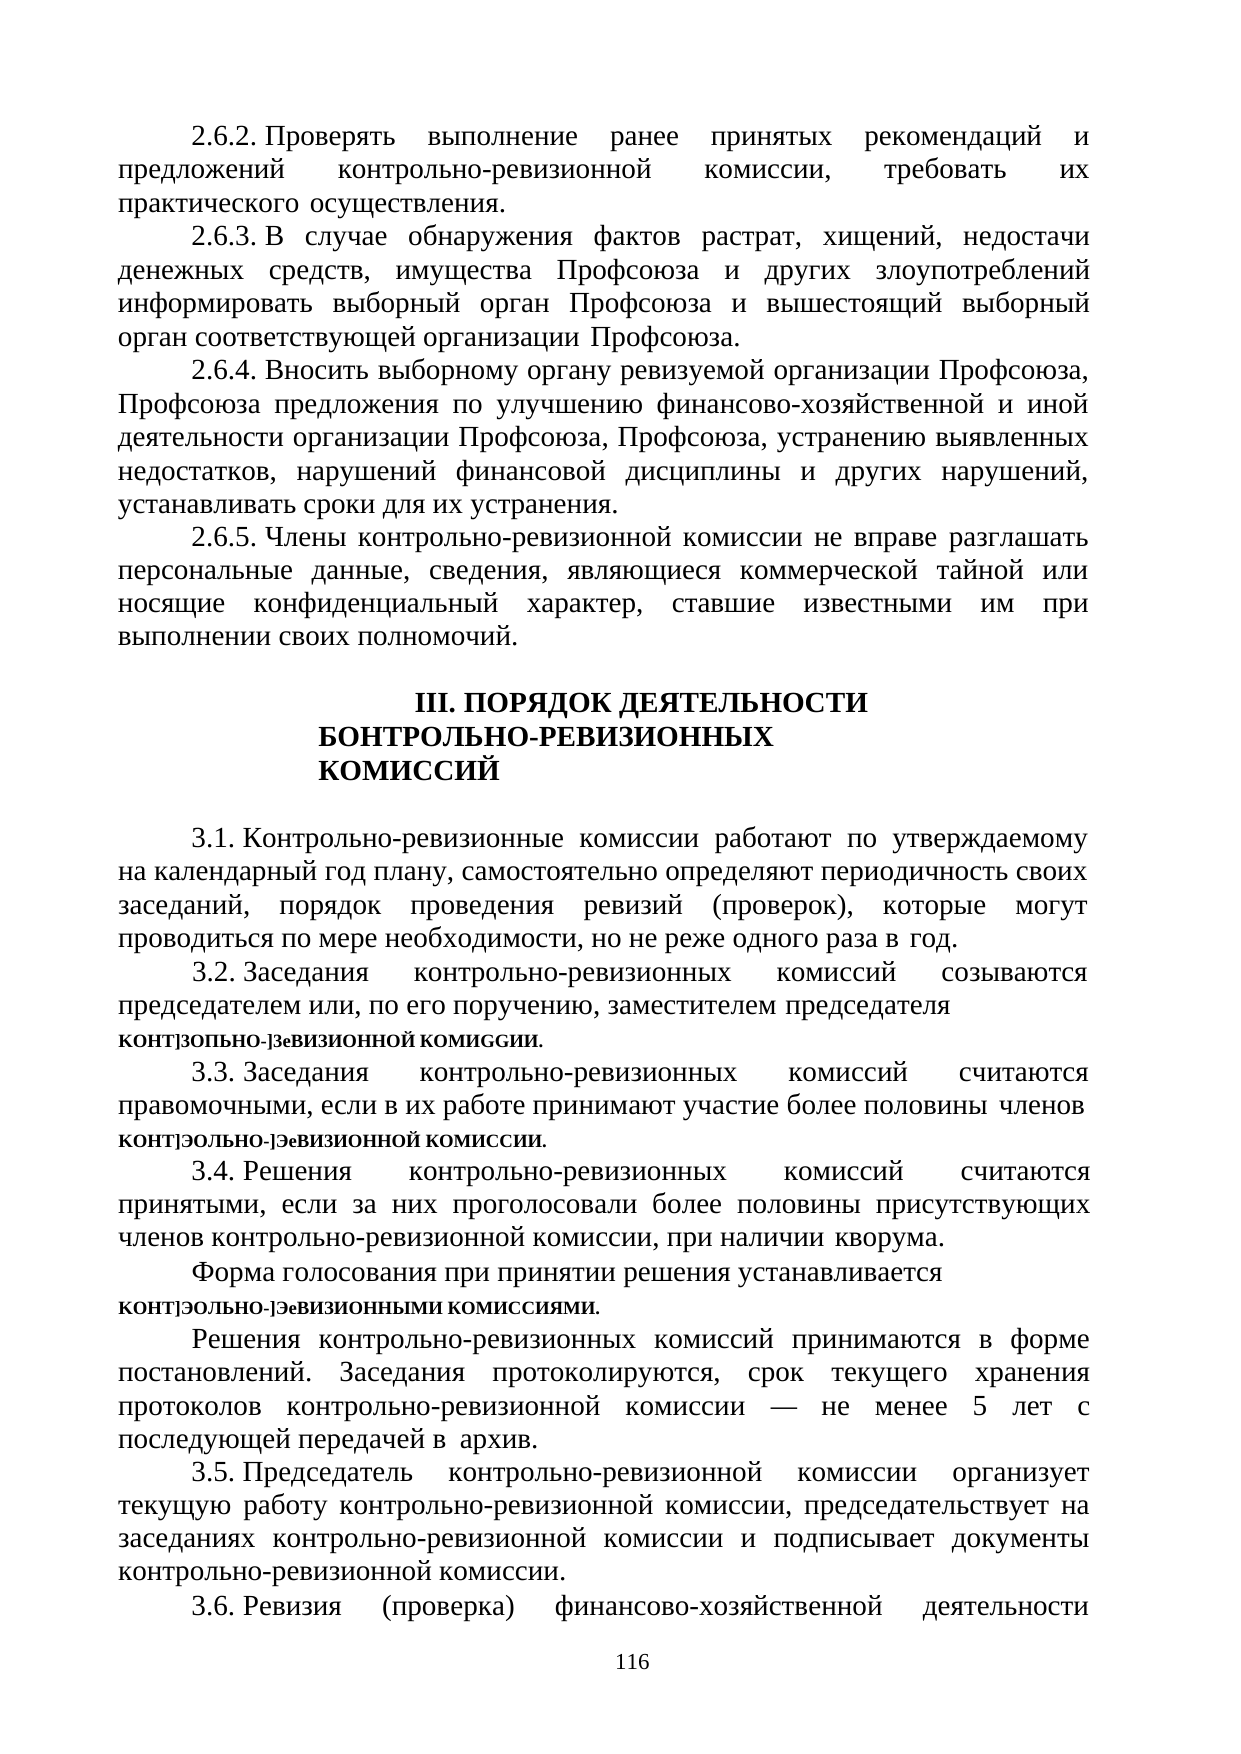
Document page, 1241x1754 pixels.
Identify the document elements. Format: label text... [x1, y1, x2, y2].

text Форма голосования при принятии решения устанавливается [191, 1254, 1240, 1287]
list Заседания контрольно-ревизионных комиссий считаются правомочными, если в их работе принимают участие более половины членов [118, 1055, 1089, 1121]
text KOHT]3OПЬHO-]3eBИЗИOHHOЙ КОМИGGИИ. [118, 1030, 1240, 1052]
list Заседания контрольно-ревизионных комиссий созываются председателем или, по его поручению, заместителем председателя [118, 954, 1088, 1021]
list Решения контрольно-ревизионных комиссий считаются принятыми, если за них проголосовали более половины присутствующих членов контрольно-ревизионной комиссии, при наличии кворума. [118, 1154, 1091, 1253]
list Члены контрольно-ревизионной комиссии не вправе разглашать персональные данные, сведения, являющиеся коммерческой тайной или носящие конфиденциальный характер, ставшие известными им при выполнении своих полномочий. [118, 520, 1089, 652]
text KOHT]ЭOЛЬHO-]ЭeBИЗИOHHЫMИ КОМИССИЯМИ. [118, 1297, 1240, 1318]
list Контрольно-ревизионные комиссии работают по утверждаемому на календарный год плану, самостоятельно определяют периодичность своих заседаний, порядок проведения ревизий (проверок), которые могут проводиться по мере необходимости, но не реже одного раза в год. [118, 820, 1088, 954]
text Решения контрольно-ревизионных комиссий принимаются в форме постановлений. Заседания протоколируются, срок текущего хранения протоколов контрольно-ревизионной комиссии — не менее 5 лет с последующей передачей в архив. [118, 1321, 1091, 1455]
subtitle ПОРЯДОК ДЕЯТЕЛЬНОСТИ БОНТРОЛЬНО-РЕВИЗИОННЫХ КОМИССИЙ [318, 686, 961, 786]
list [118, 1588, 1089, 1621]
list В случае обнаружения фактов растрат, хищений, недостачи денежных средств, имущества Профсоюза и других злоупотреблений информировать выборный орган Профсоюза и вышестоящий выборный орган соответствующей организации Профсоюза. [118, 218, 1091, 352]
list Вносить выборному органу ревизуемой организации Профсоюза, Профсоюза предложения по улучшению финансово-хозяйственной и иной деятельности организации Профсоюза, Профсоюза, устранению выявленных недостатков, нарушений финансовой дисциплины и других нарушений, устанавливать сроки для их устранения. [118, 352, 1089, 520]
text KOHT]ЭOЛЬHO-]ЭeBИ3ИOHHOЙ КОМИССИИ. [118, 1130, 1240, 1152]
list Председатель контрольно-ревизионной комиссии организует текущую работу контрольно-ревизионной комиссии, председательствует на заседаниях контрольно-ревизионной комиссии и подписывает документы контрольно-ревизионной комиссии. [118, 1455, 1090, 1587]
list Проверять выполнение ранее принятых рекомендаций и предложений контрольно-ревизионной комиссии, требовать их практического осуществления. [118, 118, 1090, 218]
